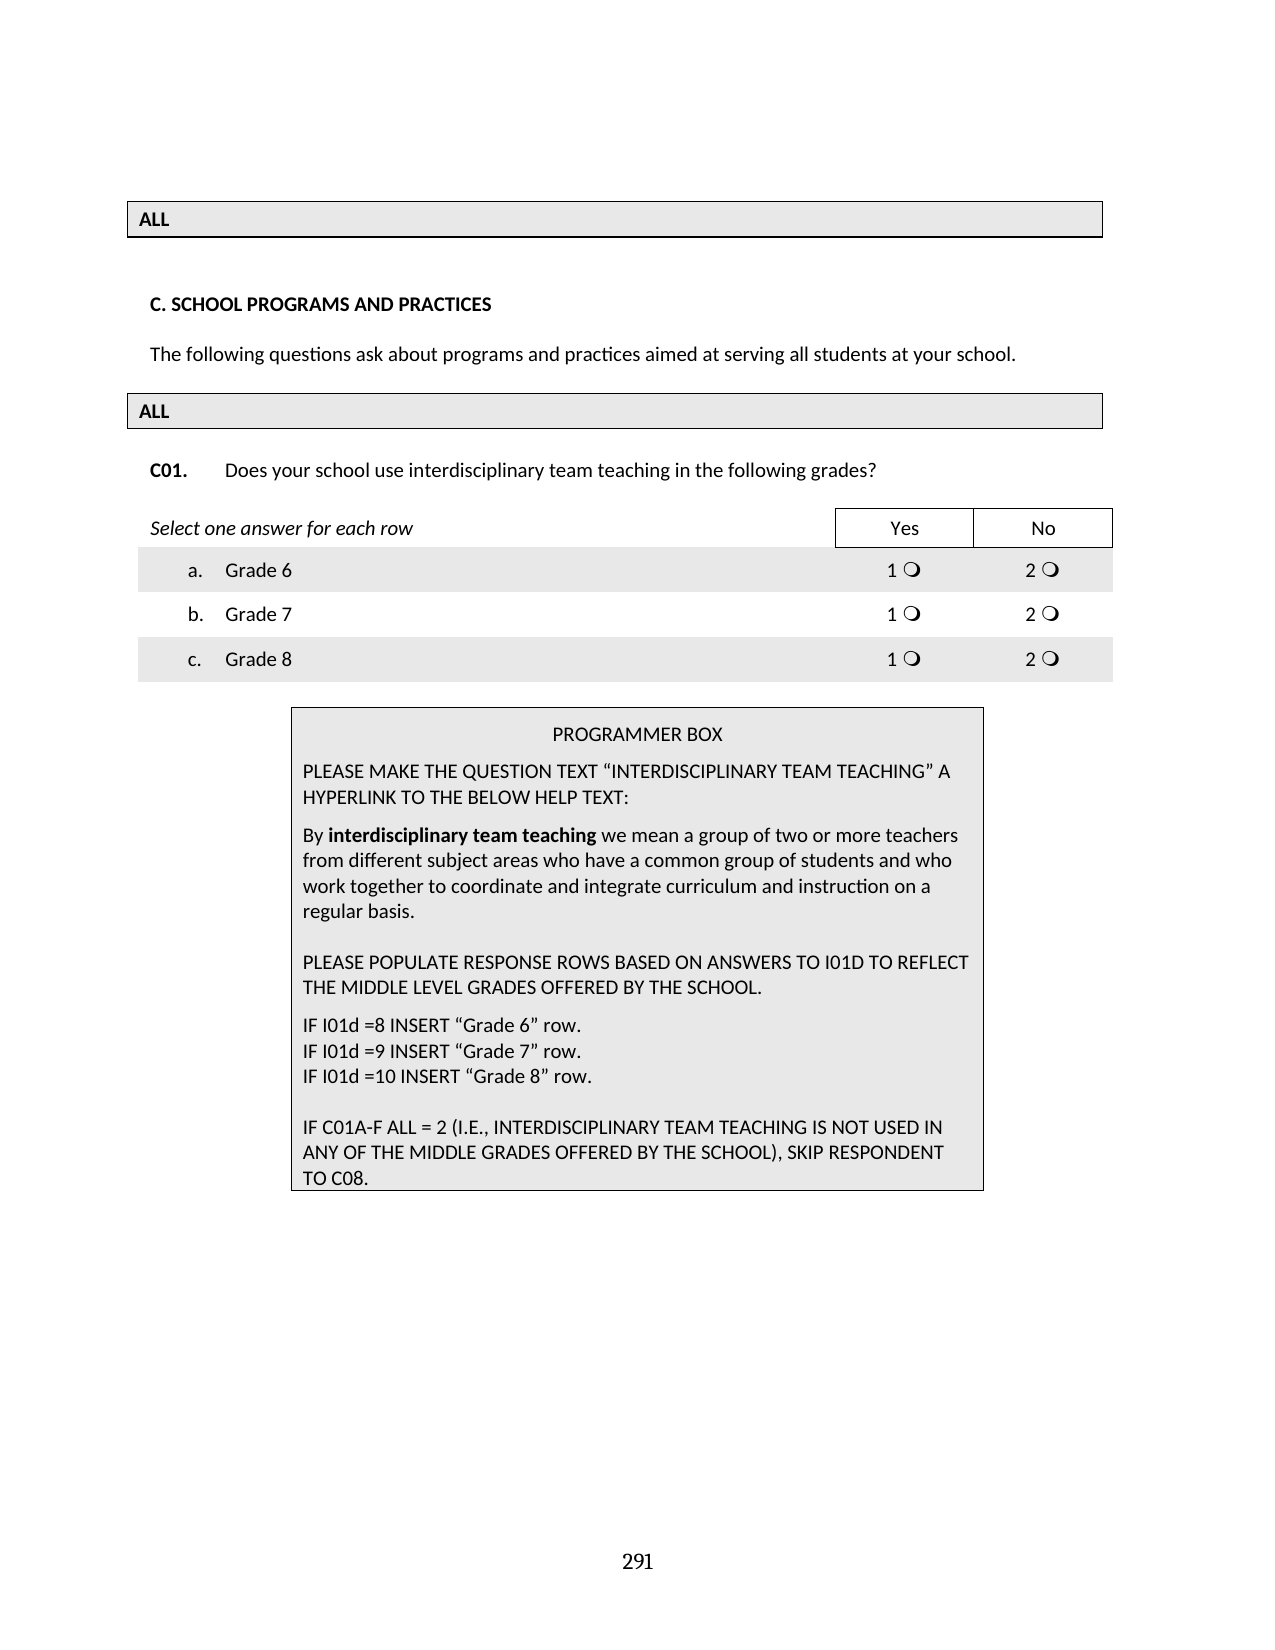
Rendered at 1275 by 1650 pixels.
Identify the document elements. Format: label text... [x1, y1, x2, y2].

text C. SCHOOL PROGRAMS AND PRACTICES [150, 291, 1125, 316]
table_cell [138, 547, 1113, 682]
text C01. Does your school use interdisciplinary team teaching in the following grades? [150, 457, 1125, 482]
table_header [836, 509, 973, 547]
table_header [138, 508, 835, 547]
text The following questions ask about programs and practices aimed at serving all students at your school. [150, 342, 1125, 367]
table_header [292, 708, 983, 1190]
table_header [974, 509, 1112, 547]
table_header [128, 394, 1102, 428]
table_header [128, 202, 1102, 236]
